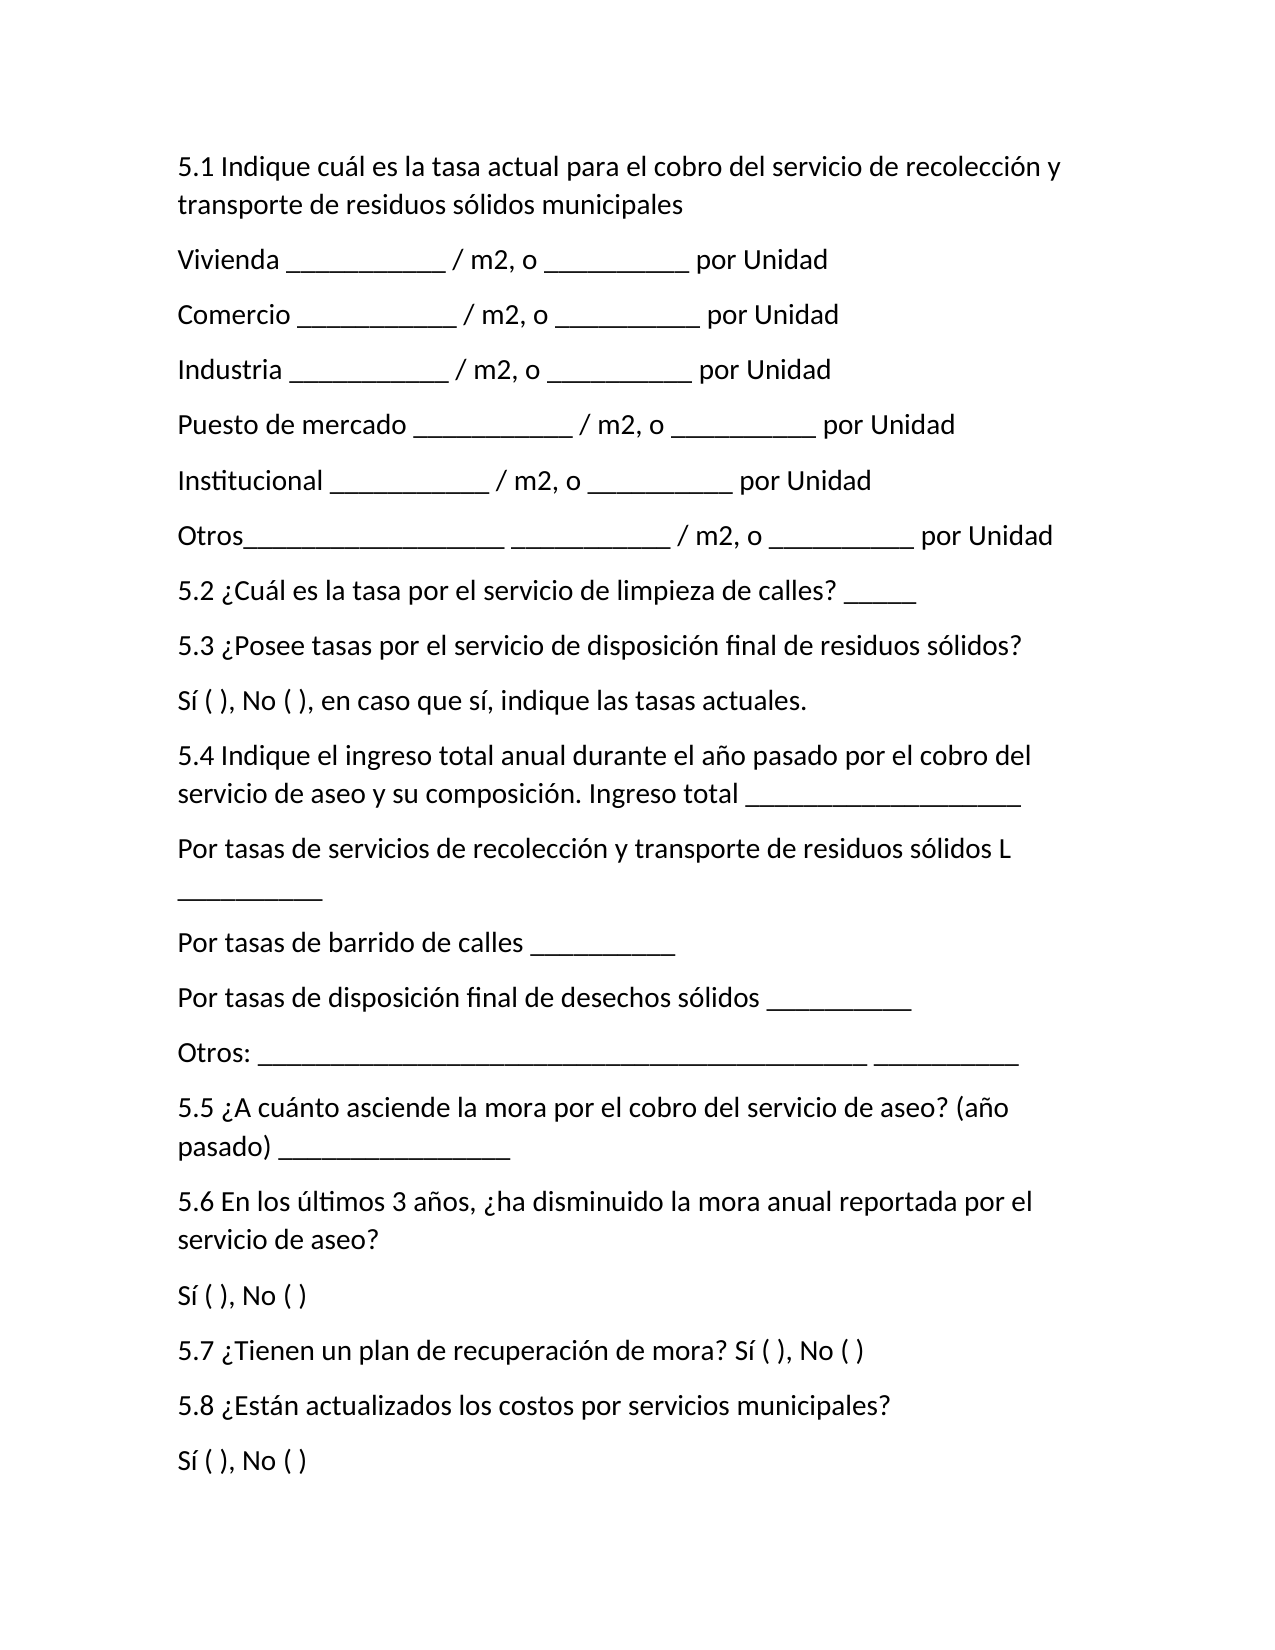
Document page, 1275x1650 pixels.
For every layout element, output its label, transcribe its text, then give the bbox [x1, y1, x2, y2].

text Comercio ___________ / m2, o __________ por Unidad [177, 296, 1098, 332]
text Por tasas de barrido de calles __________ [177, 924, 1098, 960]
text Por tasas de servicios de recolección y transporte de residuos sólidos L __________ [177, 831, 1098, 905]
text 5.1 Indique cuál es la tasa actual para el cobro del servicio de recolección y transporte de residuos sólidos municipales [177, 148, 1098, 222]
text Industria ___________ / m2, o __________ por Unidad [177, 351, 1098, 387]
text 5.8 ¿Están actualizados los costos por servicios municipales? [177, 1387, 1098, 1422]
text 5.3 ¿Posee tasas por el servicio de disposición final de residuos sólidos? [177, 627, 1098, 662]
text 5.6 En los últimos 3 años, ¿ha disminuido la mora anual reportada por el servicio de aseo? [177, 1183, 1098, 1257]
text 5.7 ¿Tienen un plan de recuperación de mora? Sí ( ), No ( ) [177, 1332, 1098, 1367]
text Otros: __________________________________________ __________ [177, 1034, 1098, 1070]
text 5.4 Indique el ingreso total anual durante el año pasado por el cobro del servicio de aseo y su composición. Ingreso total ___________________ [177, 737, 1098, 811]
text Institucional ___________ / m2, o __________ por Unidad [177, 462, 1098, 497]
text Vivienda ___________ / m2, o __________ por Unidad [177, 241, 1098, 277]
text 5.2 ¿Cuál es la tasa por el servicio de limpieza de calles? _____ [177, 572, 1098, 607]
text Sí ( ), No ( ) [177, 1442, 1098, 1477]
text Sí ( ), No ( ) [177, 1277, 1098, 1312]
text 5.5 ¿A cuánto asciende la mora por el cobro del servicio de aseo? (año pasado) ________________ [177, 1089, 1098, 1163]
text Puesto de mercado ___________ / m2, o __________ por Unidad [177, 406, 1098, 442]
text Otros__________________ ___________ / m2, o __________ por Unidad [177, 517, 1098, 552]
text Por tasas de disposición final de desechos sólidos __________ [177, 979, 1098, 1015]
text Sí ( ), No ( ), en caso que sí, indique las tasas actuales. [177, 682, 1098, 718]
